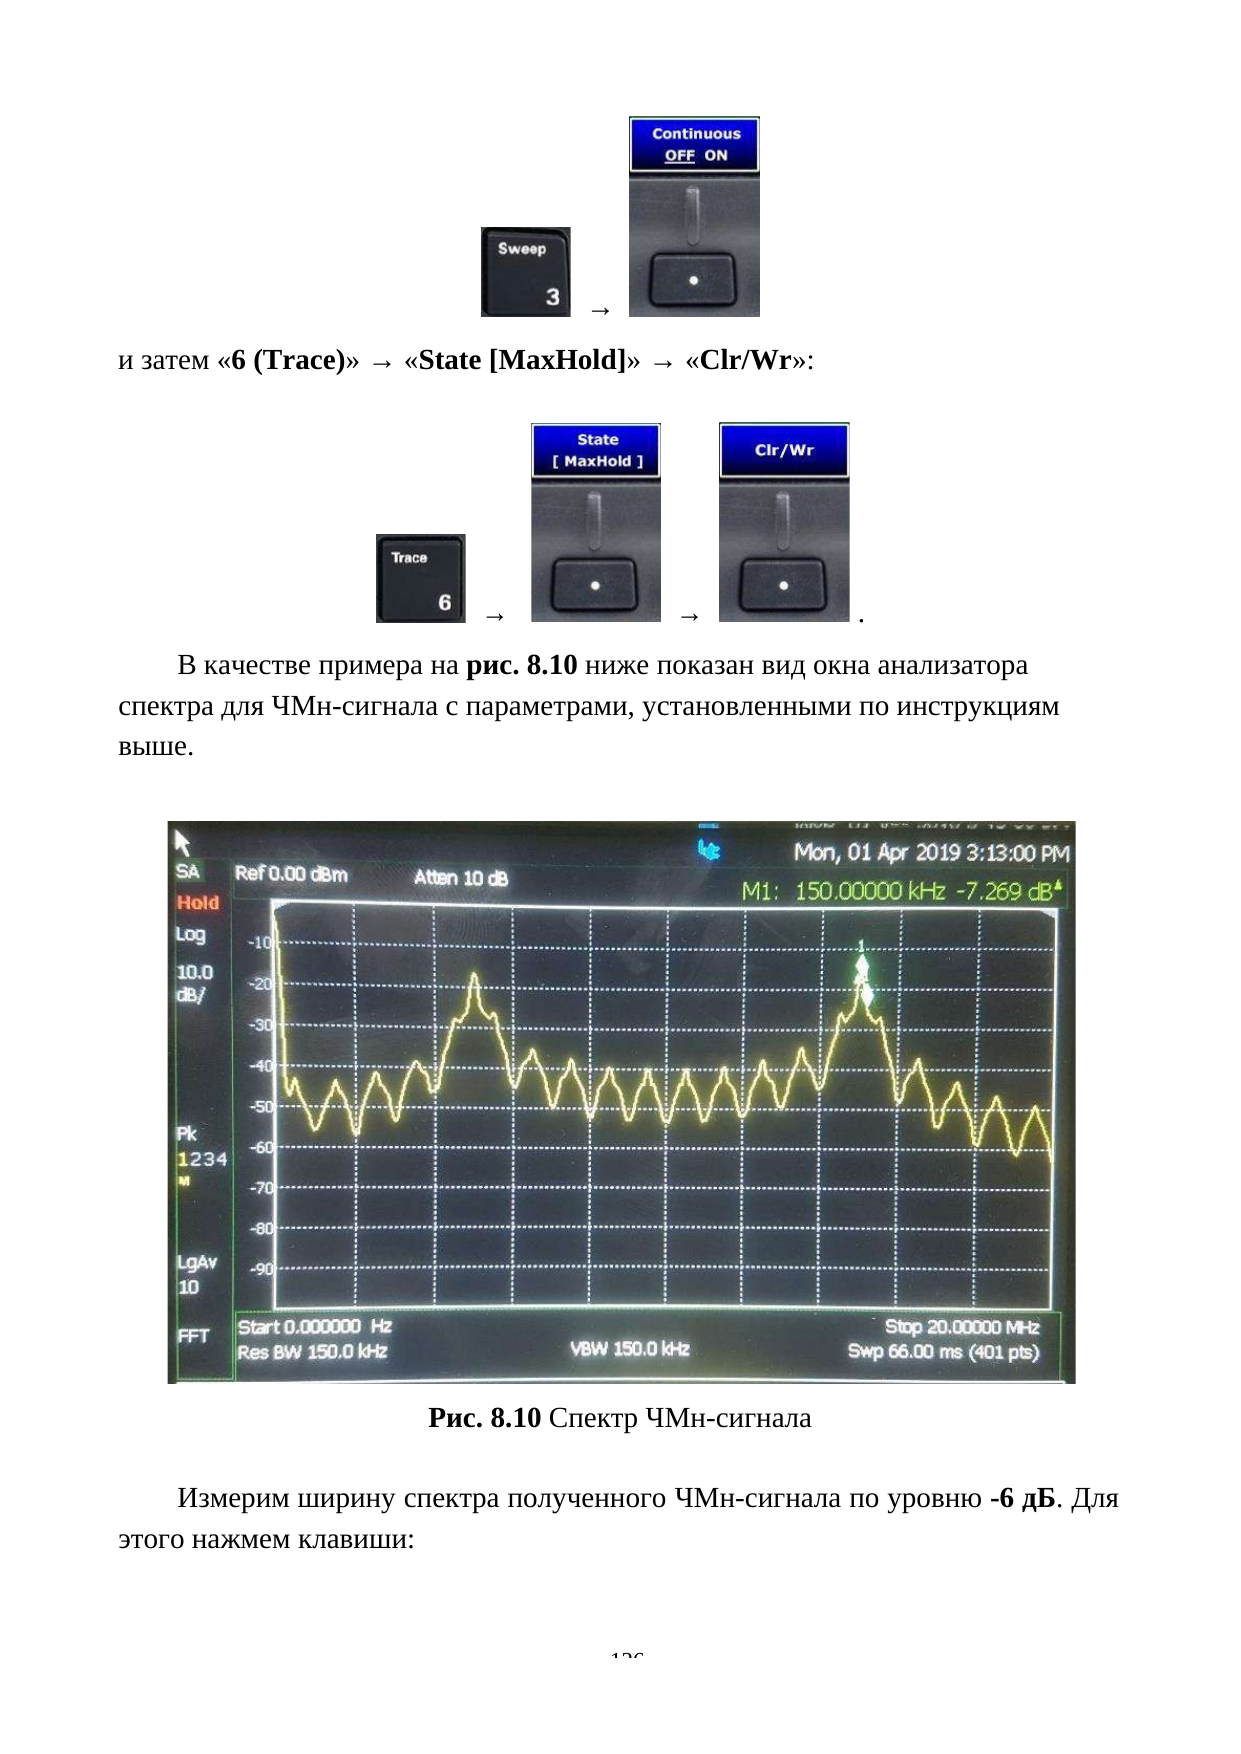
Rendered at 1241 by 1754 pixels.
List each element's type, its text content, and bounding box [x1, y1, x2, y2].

text и затем «6 (Trace)» → «State [MaxHold]» → «Clr/Wr»: [92, 342, 814, 376]
picture [629, 116, 760, 317]
subtitle → [92, 289, 1109, 323]
text Рис. 8.10 Спектр ЧМн-сигнала [118, 834, 812, 1433]
text В качестве примера на рис. 8.10 ниже показан вид окна анализатора спектра для ЧМн-сигнала с параметрами, установленными по инструкциям выше. [118, 647, 1124, 762]
picture [481, 227, 571, 317]
picture [719, 422, 850, 622]
picture [531, 423, 661, 622]
picture [376, 534, 466, 623]
text Измерим ширину спектра полученного ЧМн-сигнала по уровню -6 дБ. Для этого нажмем клавиши: [118, 1481, 1163, 1554]
picture [167, 821, 1076, 1384]
